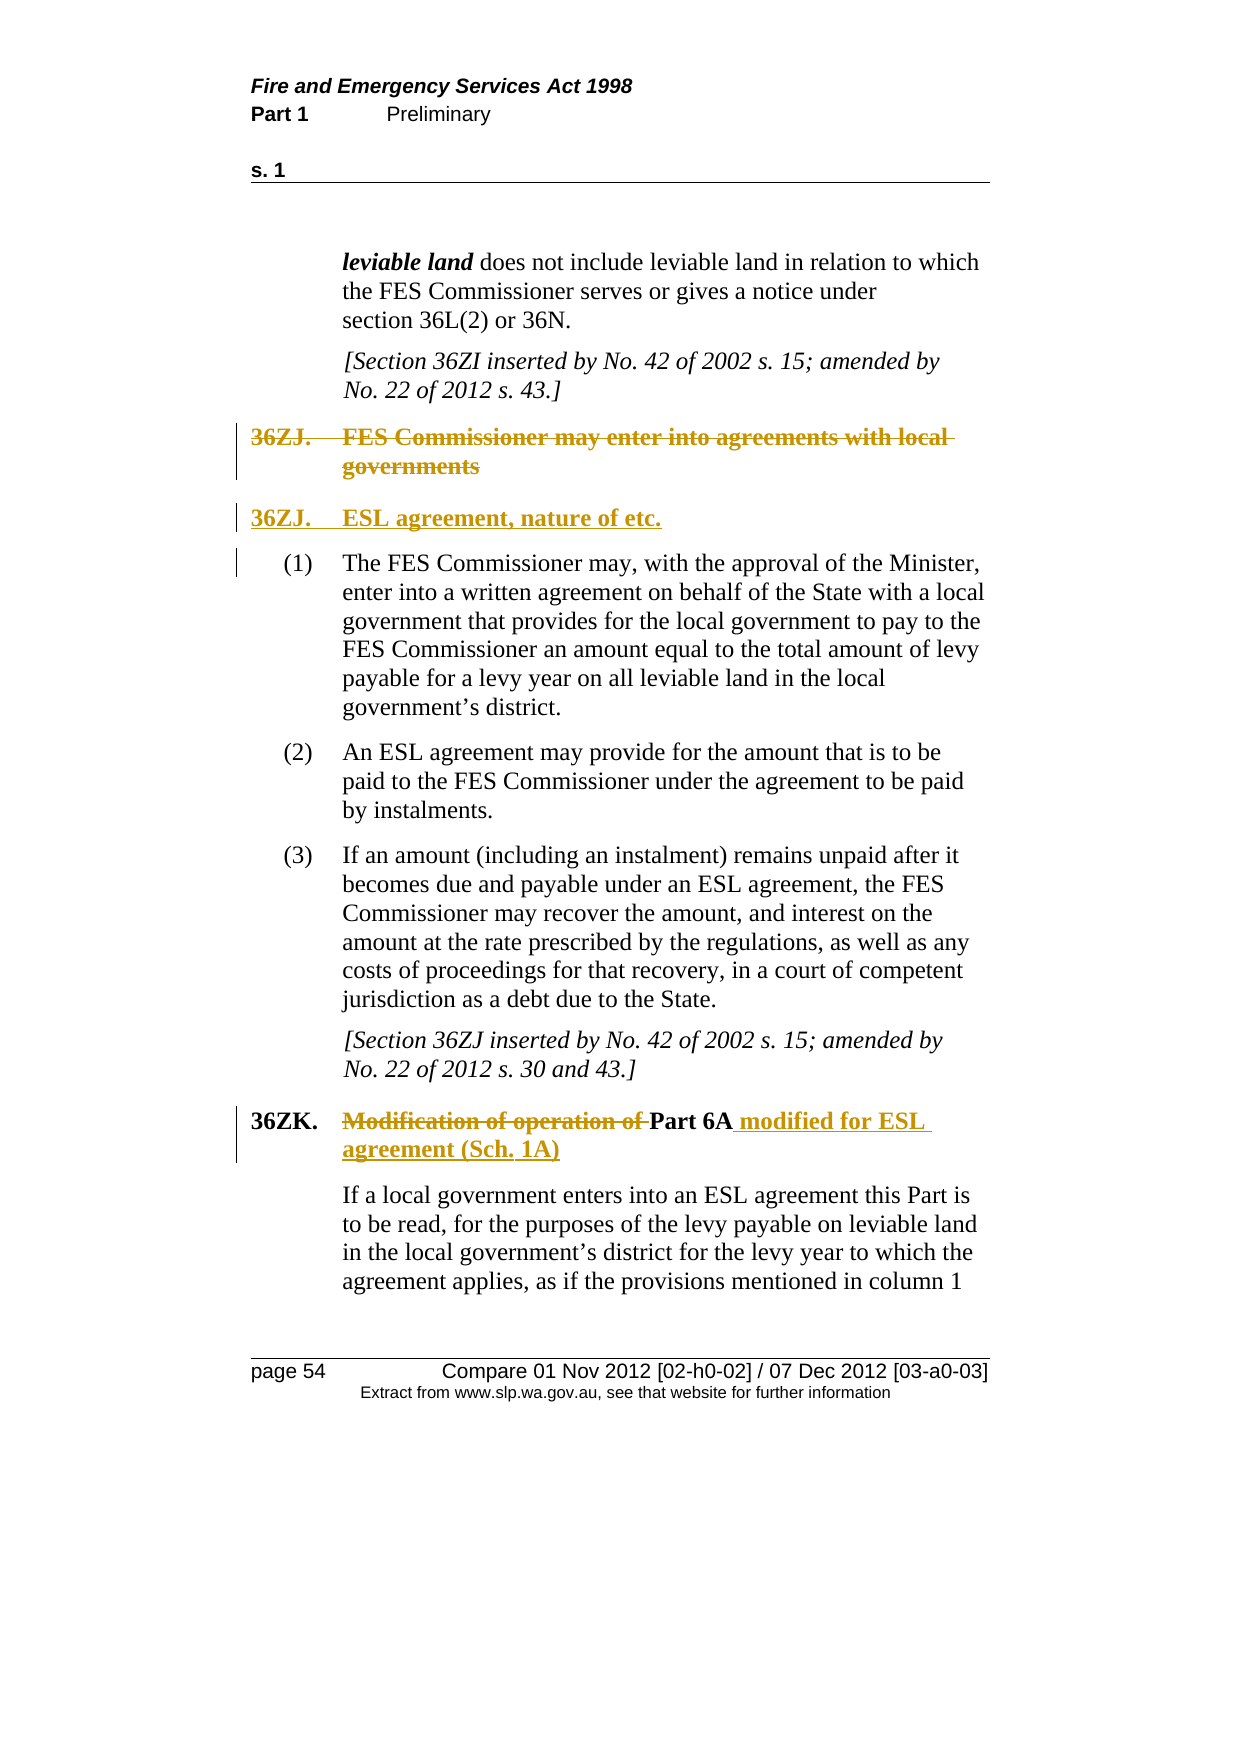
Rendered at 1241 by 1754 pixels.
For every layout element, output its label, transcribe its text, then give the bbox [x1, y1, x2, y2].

subtitle 36ZK. Part 6A [251, 1106, 990, 1163]
text (1) The Commissioner may, with the approval of the Minister, enter into a written agreement on behalf of the State with a local government that provides for the local government to pay to the Commissioner an amount equal to the total amount of levy payable for a levy year on all leviable land in the local government’s district. [251, 548, 990, 721]
text (2) An ESL agreement may provide for the amount that is to be paid to the Commissioner under the agreement to be paid by instalments. [251, 737, 990, 824]
text leviable land does not include leviable land in relation to which the Commissioner serves or gives a notice under section 36L(2) or 36N. [251, 247, 990, 334]
text (3) If an amount (including an instalment) remains unpaid after it becomes due and payable under an ESL agreement, the Commissioner may recover the amount, and interest on the amount at the rate prescribed by the regulations, as well as any costs of proceedings for that recovery, in a court of competent jurisdiction as a debt due to the State. [251, 840, 990, 1013]
text [Section 36ZJ inserted by No. 42 of 2002 s. 15; amended by No. 22 of 2012 s. 30 and 43.] [251, 1025, 990, 1083]
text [251, 1180, 990, 1295]
text [Section 36ZI inserted by No. 42 of 2002 s. 15; amended by No. 22 of 2012 s. 43.] [251, 346, 990, 404]
